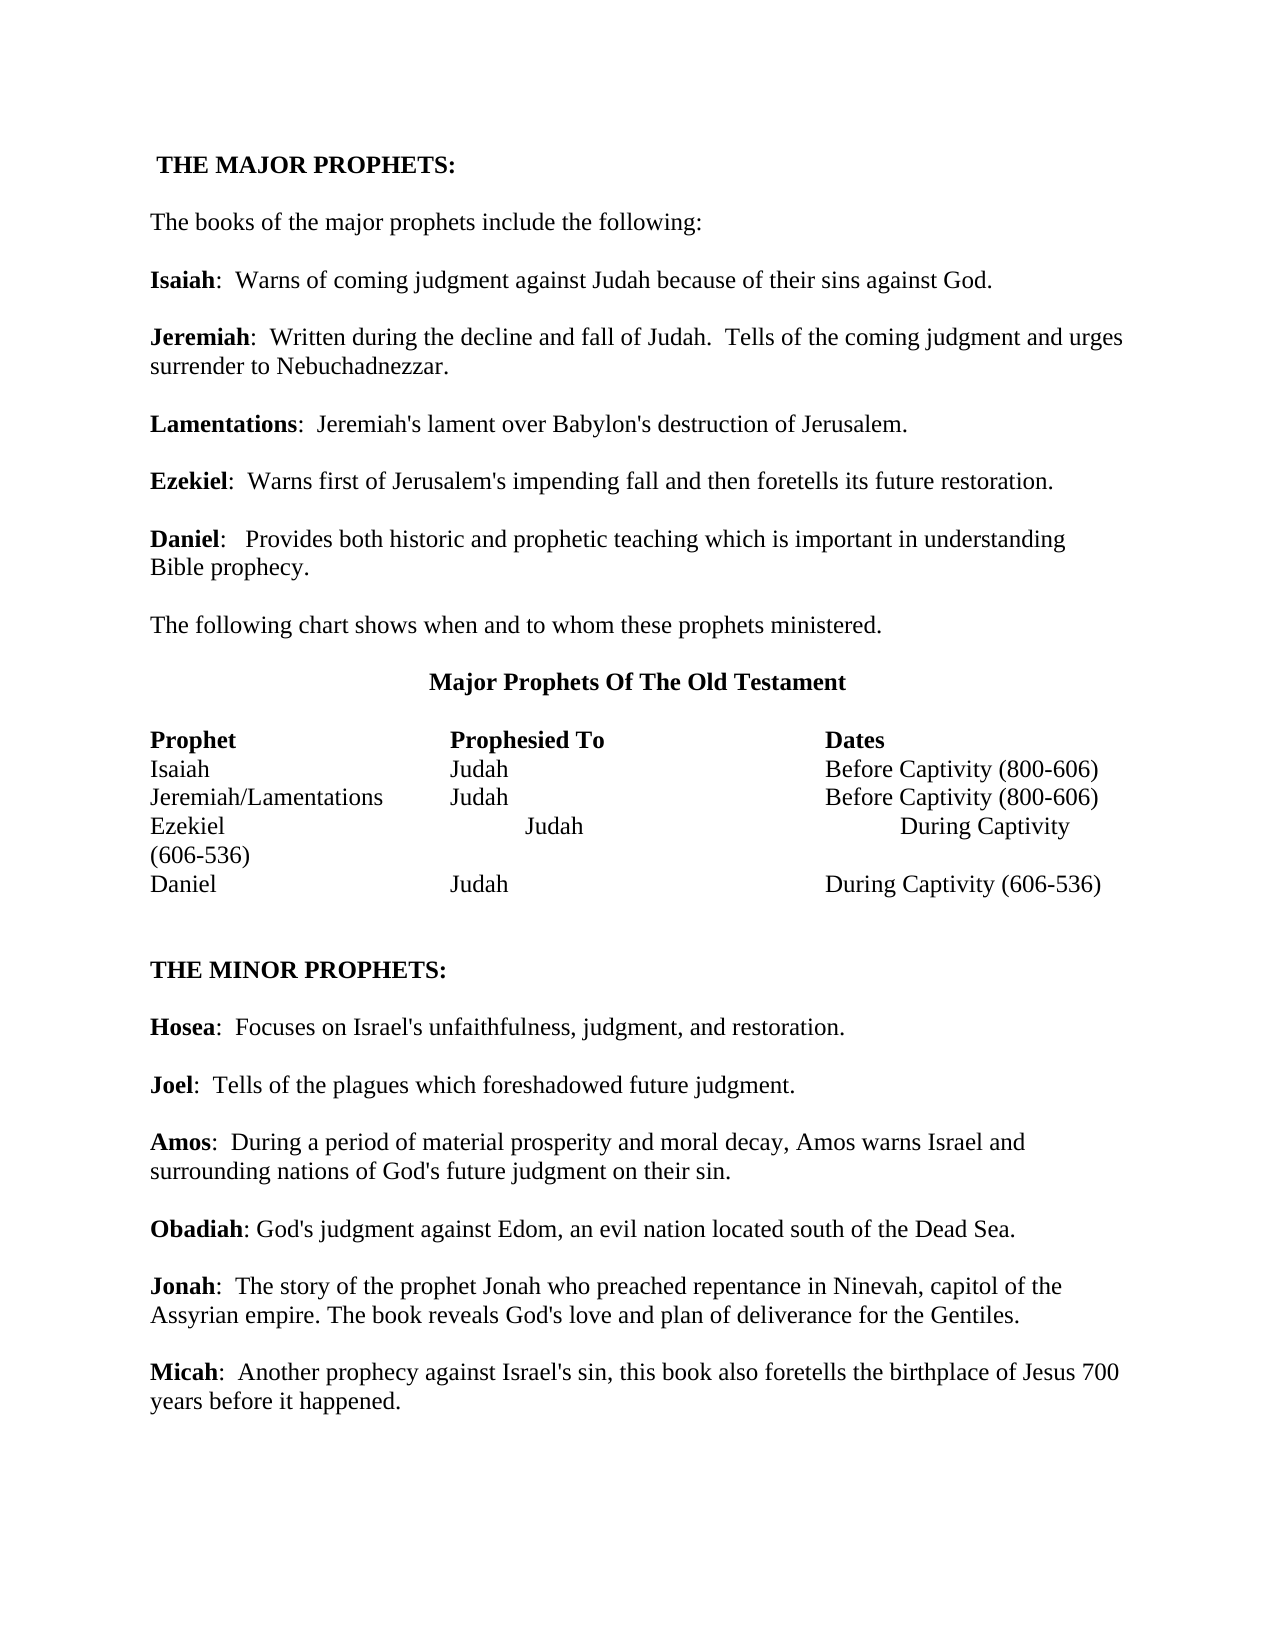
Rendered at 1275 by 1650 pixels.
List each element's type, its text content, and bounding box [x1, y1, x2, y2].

text Jeremiah: Written during the decline and fall of Judah. Tells of the coming judgment and urges surrender to Nebuchadnezzar. [150, 322, 1125, 380]
text Jonah: The story of the prophet Jonah who preached repentance in Ninevah, capitol of the Assyrian empire. The book reveals God's love and plan of deliverance for the Gentiles. [150, 1271, 1125, 1329]
text Obadiah: God's judgment against Edom, an evil nation located south of the Dead Sea. [150, 1214, 1125, 1242]
text Major Prophets Of The Old Testament [150, 667, 1125, 696]
text The following chart shows when and to whom these prophets ministered. [150, 610, 1125, 639]
text Amos: During a period of material prosperity and moral decay, Amos warns Israel and surrounding nations of God's future judgment on their sin. [150, 1127, 1125, 1185]
text THE MINOR PROPHETS: [150, 955, 1125, 984]
text Prophet Prophesied To Dates [150, 725, 1125, 754]
text Joel: Tells of the plagues which foreshadowed future judgment. [150, 1070, 1125, 1099]
text Isaiah: Warns of coming judgment against Judah because of their sins against God. [150, 265, 1125, 294]
text Ezekiel: Warns first of Jerusalem's impending fall and then foretells its future restoration. [150, 466, 1125, 495]
text Jeremiah/Lamentations Judah Before Captivity (800-606) [150, 782, 1125, 811]
text Lamentations: Jeremiah's lament over Babylon's destruction of Jerusalem. [150, 409, 1125, 437]
text Daniel: Provides both historic and prophetic teaching which is important in understanding Bible prophecy. [150, 524, 1125, 581]
text THE MAJOR PROPHETS: [150, 150, 1125, 179]
text Daniel Judah During Captivity (606-536) [150, 869, 1125, 897]
text The books of the major prophets include the following: [150, 207, 1125, 236]
text Isaiah Judah Before Captivity (800-606) [150, 754, 1125, 782]
text Hosea: Focuses on Israel's unfaithfulness, judgment, and restoration. [150, 1012, 1125, 1041]
text Micah: Another prophecy against Israel's sin, this book also foretells the birthplace of Jesus 700 years before it happened. [150, 1357, 1125, 1415]
text Ezekiel Judah During Captivity (606-536) [150, 811, 1125, 869]
